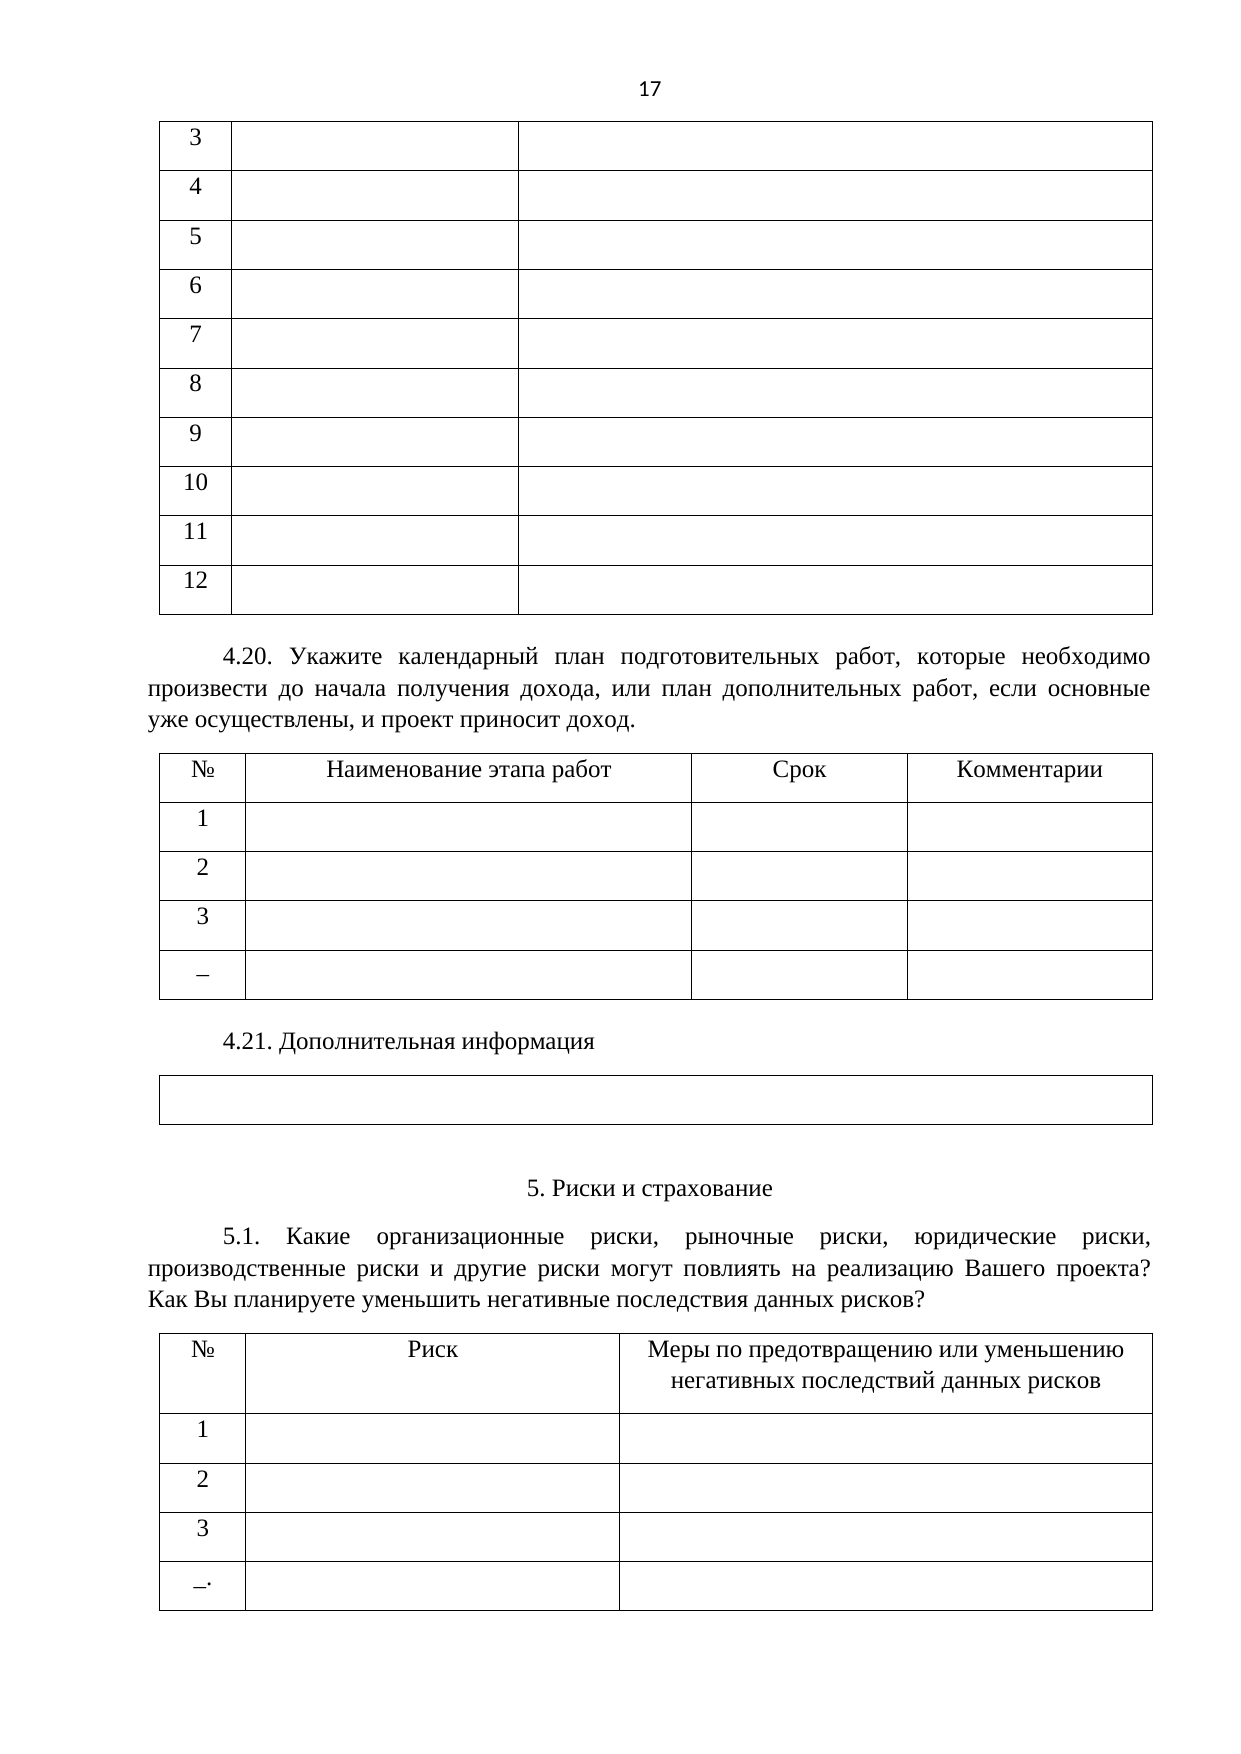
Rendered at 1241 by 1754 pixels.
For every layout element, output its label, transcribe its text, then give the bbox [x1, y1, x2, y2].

table_cell [692, 852, 907, 900]
table_cell [620, 1513, 1152, 1561]
table_header № [160, 1334, 245, 1413]
table_cell 2 [160, 1464, 245, 1512]
table_cell [620, 1562, 1152, 1610]
table_cell 3 [160, 901, 245, 949]
table_cell [246, 1562, 619, 1610]
table_cell 8 [160, 369, 231, 417]
table_cell [519, 122, 1152, 170]
table_cell [232, 319, 518, 367]
table_cell [519, 319, 1152, 367]
table_cell [232, 171, 518, 220]
table_cell [232, 566, 518, 614]
table_header Риск [246, 1334, 619, 1413]
table_cell 12 [160, 566, 231, 614]
table_cell [232, 270, 518, 318]
table_cell [908, 803, 1152, 851]
table_cell [519, 566, 1152, 614]
table_cell [908, 852, 1152, 900]
table_cell [246, 951, 691, 999]
table_header Наименование этапа работ [246, 754, 691, 802]
table_cell [232, 221, 518, 269]
table_cell 9 [160, 418, 231, 466]
table_cell 6 [160, 270, 231, 318]
table_cell 3 [160, 1513, 245, 1561]
text 5. Риски и страхование [148, 1173, 1152, 1202]
table_cell [519, 369, 1152, 417]
table_cell [232, 418, 518, 466]
table_cell 1 [160, 803, 245, 851]
table_cell [232, 369, 518, 417]
table_cell [620, 1464, 1152, 1512]
table_cell 7 [160, 319, 231, 367]
table_cell [246, 901, 691, 949]
table_cell 2 [160, 852, 245, 900]
table_cell [519, 418, 1152, 466]
table_cell [519, 270, 1152, 318]
table_cell [692, 951, 907, 999]
table_cell [692, 901, 907, 949]
table_cell [519, 467, 1152, 515]
table_cell [692, 803, 907, 851]
table_cell 5 [160, 221, 231, 269]
table_cell [246, 803, 691, 851]
text 4.20. Укажите календарный план подготовительных работ, которые необходимо произвести до начала получения дохода, или план дополнительных работ, если основные уже осуществлены, и проект приносит доход. [148, 641, 1152, 733]
table_cell 1 [160, 1414, 245, 1463]
text 4.21. Дополнительная информация [148, 1026, 1152, 1055]
table_cell [232, 516, 518, 564]
table_cell 3 [160, 122, 231, 170]
table_cell [246, 1513, 619, 1561]
table_cell _ [160, 951, 245, 999]
table_cell 11 [160, 516, 231, 564]
table_cell [908, 901, 1152, 949]
table_header Комментарии [908, 754, 1152, 802]
table_header [160, 1076, 1152, 1124]
table_cell [519, 516, 1152, 564]
table_cell [246, 852, 691, 900]
table_cell [519, 221, 1152, 269]
table_header № [160, 754, 245, 802]
table_header Меры по предотвращению или уменьшению негативных последствий данных рисков [620, 1334, 1152, 1413]
table_cell [246, 1464, 619, 1512]
table_cell 10 [160, 467, 231, 515]
text 5.1. Какие организационные риски, рыночные риски, юридические риски, производственные риски и другие риски могут повлиять на реализацию Вашего проекта? Как Вы планируете уменьшить негативные последствия данных рисков? [148, 1221, 1152, 1313]
table_cell [246, 1414, 619, 1463]
table_cell 4 [160, 171, 231, 220]
table_cell [232, 122, 518, 170]
table_cell _. [160, 1562, 245, 1610]
table_cell [232, 467, 518, 515]
table_cell [519, 171, 1152, 220]
table_cell [908, 951, 1152, 999]
table_header Срок [692, 754, 907, 802]
table_cell [620, 1414, 1152, 1463]
